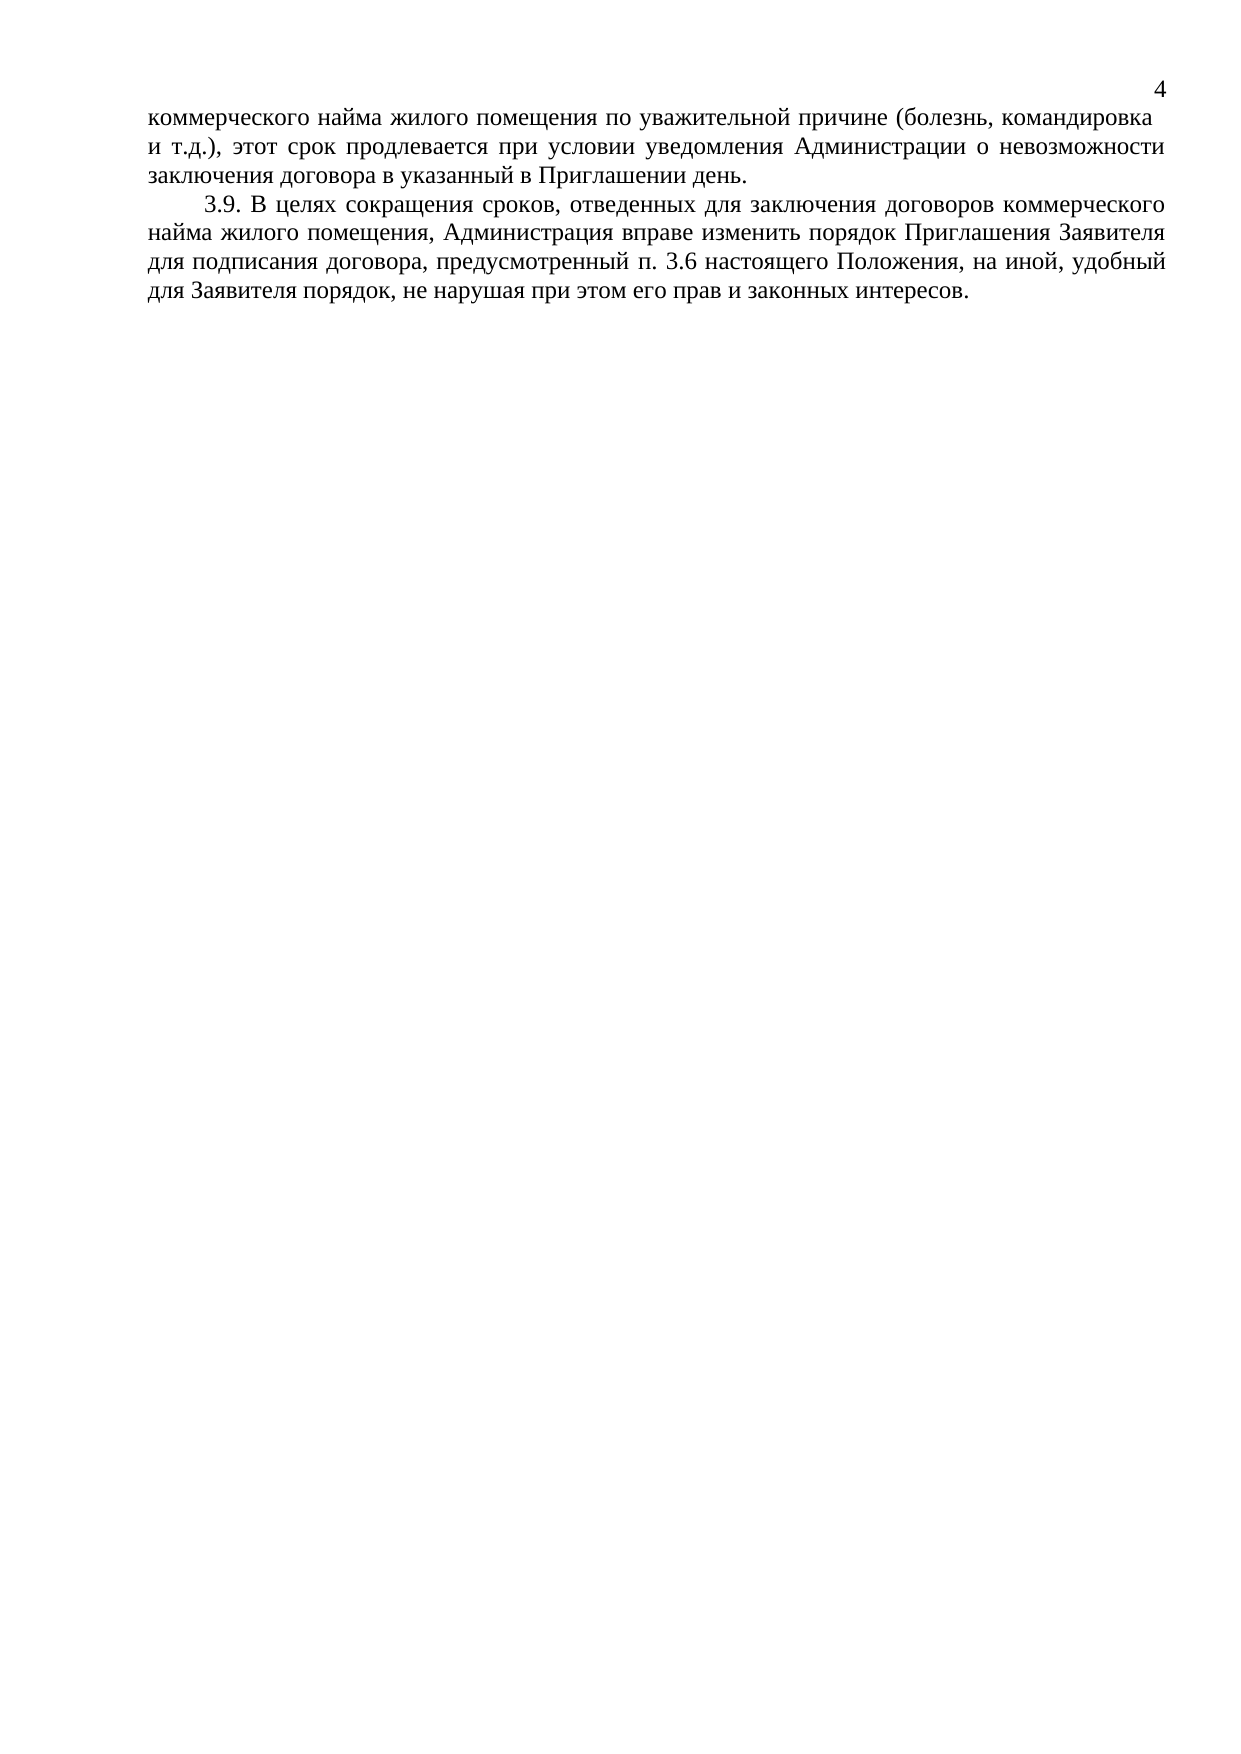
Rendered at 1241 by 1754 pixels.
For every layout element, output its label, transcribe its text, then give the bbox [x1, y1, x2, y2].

text 3.9. В целях сокращения сроков, отведенных для заключения договоров коммерческого найма жилого помещения, Администрация вправе изменить порядок Приглашения Заявителя для подписания договора, предусмотренный п. 3.6 настоящего Положения, на иной, удобный для Заявителя порядок, не нарушая при этом его прав и законных интересов. [148, 189, 1167, 304]
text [148, 102, 1167, 189]
